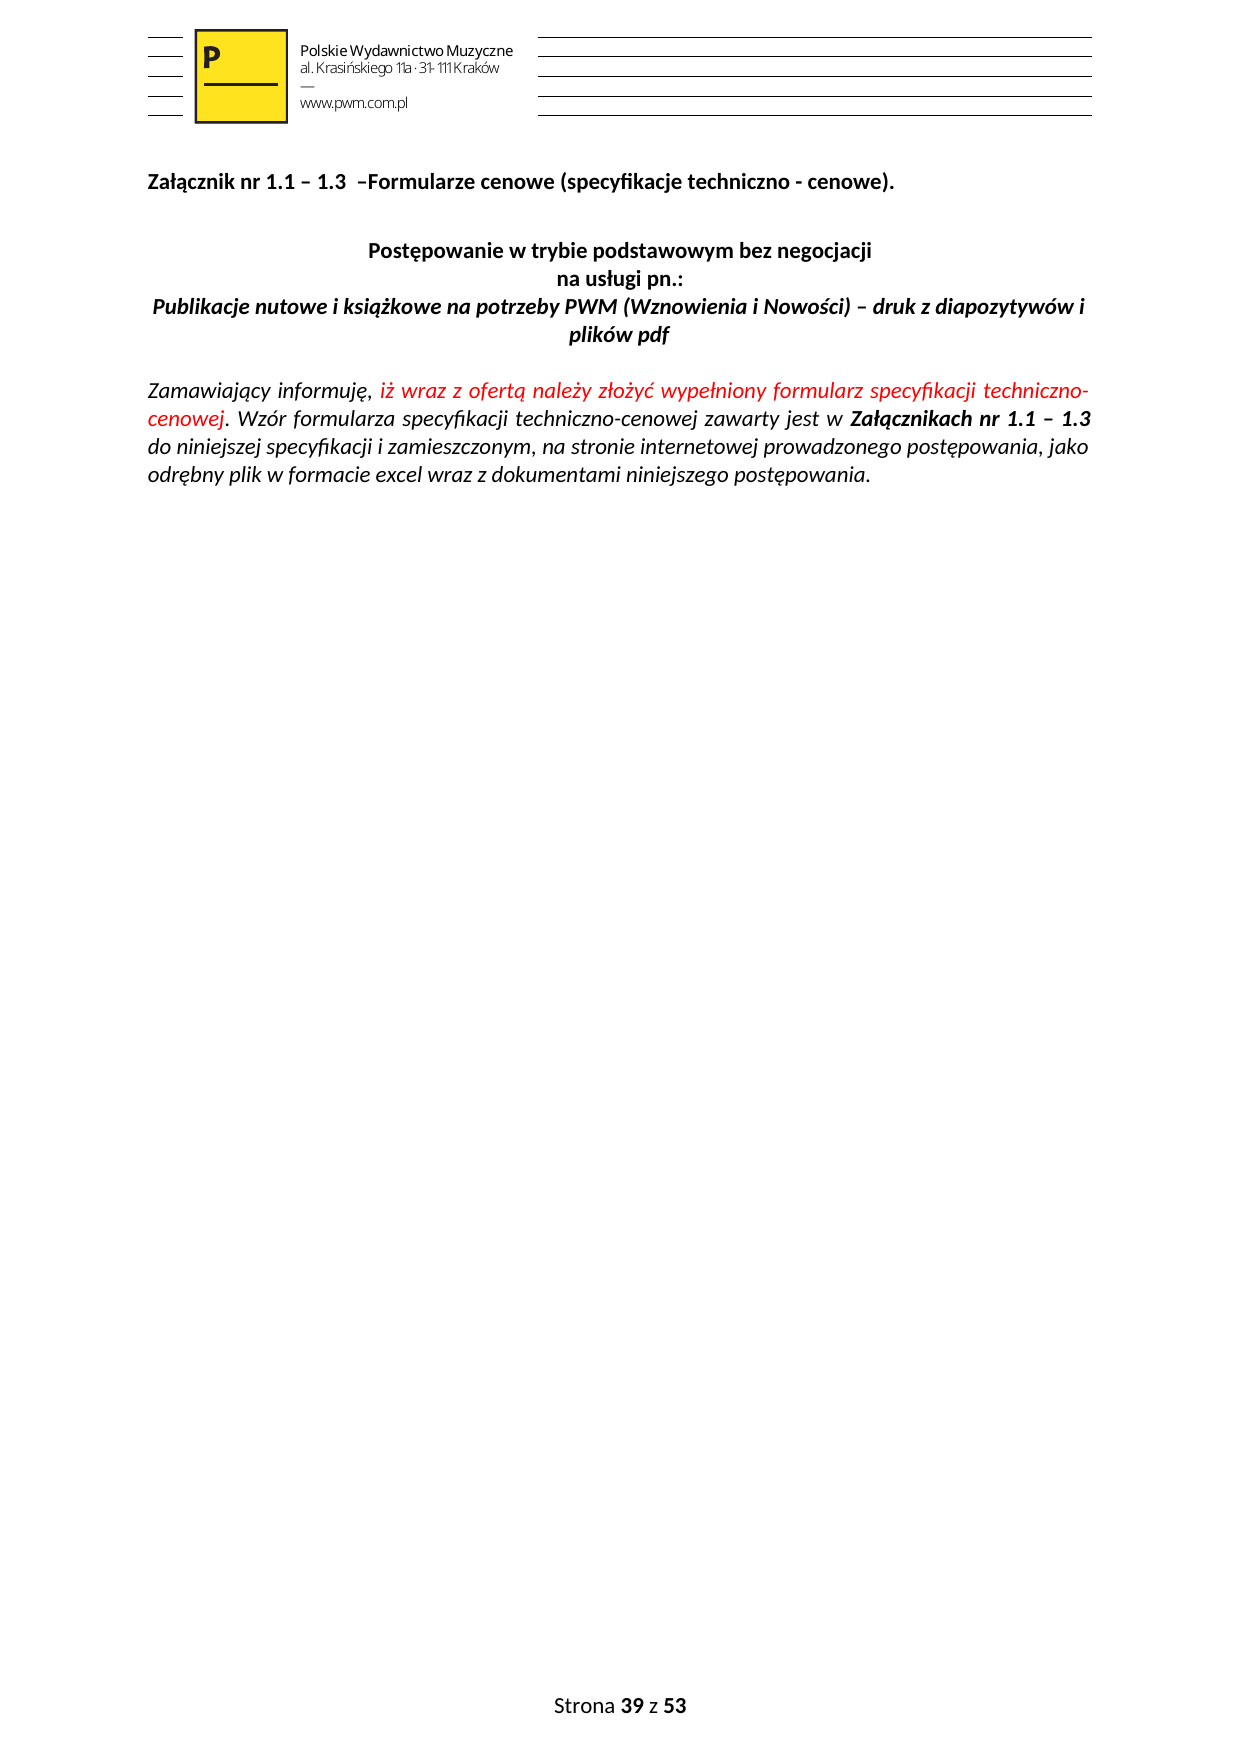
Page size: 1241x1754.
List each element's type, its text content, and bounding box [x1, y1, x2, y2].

text Publikacje nutowe i książkowe na potrzeby PWM (Wznowienia i Nowości) – druk z diapozytywów i plików pdf [148, 292, 1093, 348]
text Postępowanie w trybie podstawowym bez negocjacji [148, 236, 1093, 264]
text na usługi pn.: [148, 264, 1093, 292]
subtitle Załącznik nr 1.1 – 1.3 –Formularze cenowe (specyfikacje techniczno - cenowe). [148, 167, 1093, 195]
text Zamawiający informuję, iż wraz z ofertą należy złożyć wypełniony formularz specyfikacji techniczno-cenowej. Wzór formularza specyfikacji techniczno-cenowej zawarty jest w Załącznikach nr 1.1 – 1.3 do niniejszej specyfikacji i zamieszczonym, na stronie internetowej prowadzonego postępowania, jako odrębny plik w formacie excel wraz z dokumentami niniejszego postępowania. [148, 376, 1093, 488]
